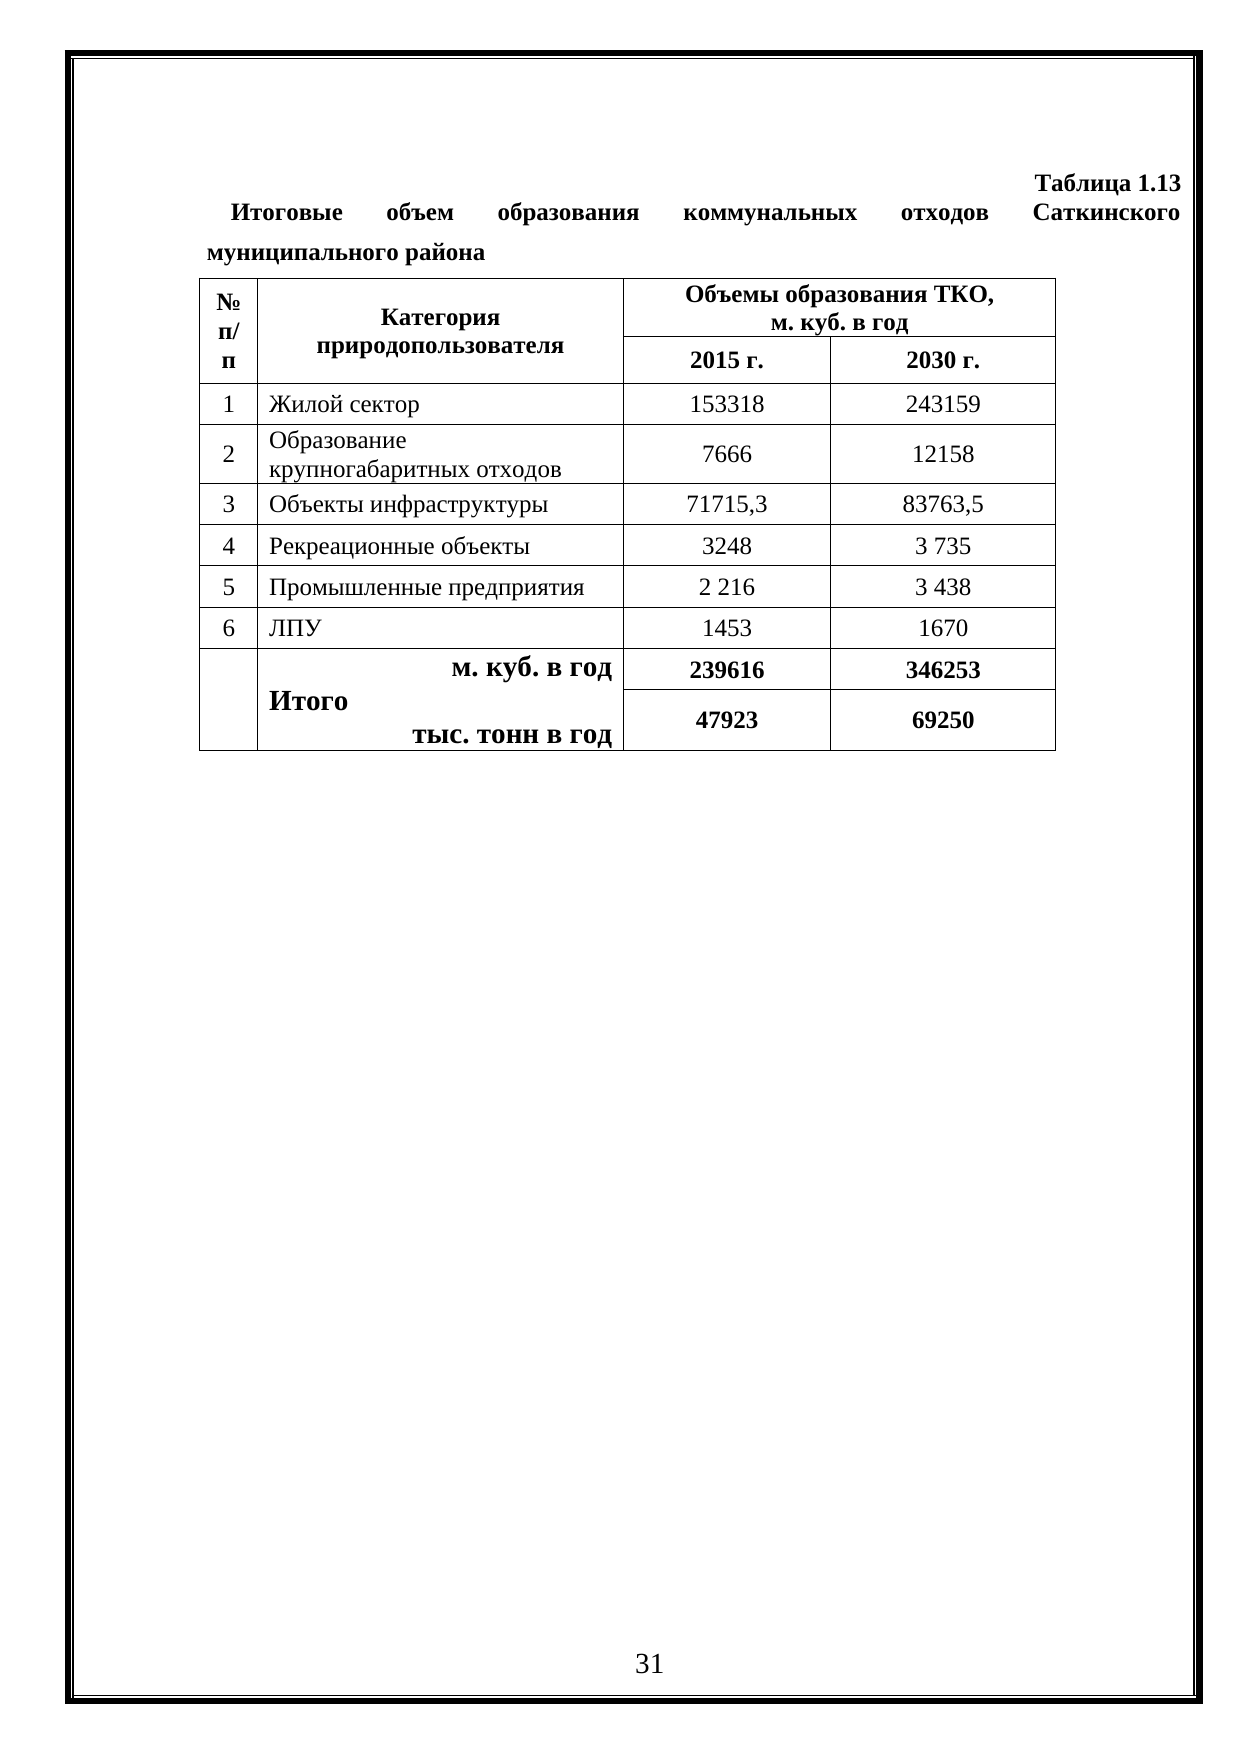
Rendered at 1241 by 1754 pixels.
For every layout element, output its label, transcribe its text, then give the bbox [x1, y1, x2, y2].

table_cell 3 735 [831, 525, 1055, 565]
table_cell . [831, 337, 1055, 383]
table_cell 4 [200, 525, 257, 565]
table_cell 346253 [831, 649, 1055, 689]
table_cell 1 [200, 384, 257, 424]
table_cell . [624, 337, 830, 383]
table_cell 2 216 [624, 566, 830, 607]
table_cell 69250 [831, 690, 1055, 750]
table_cell м. куб. в год Итого тыс. тонн в год [258, 649, 623, 750]
table_cell 3248 [624, 525, 830, 565]
table_cell 2 [200, 425, 257, 483]
table_cell 7666 [624, 425, 830, 483]
table_cell 239616 [624, 649, 830, 689]
table_cell 3 [200, 484, 257, 524]
table_cell 1453 [624, 608, 830, 648]
table_cell 153318 [624, 384, 830, 424]
table_cell 3 438 [831, 566, 1055, 607]
table_cell Образование крупногабаритных отходов [258, 425, 623, 483]
table_header Объемы образования ТКО, м. куб. в год [624, 279, 1055, 336]
table_cell [200, 649, 257, 750]
table_cell 6 [200, 608, 257, 648]
table_cell 12158 [831, 425, 1055, 483]
subtitle Итоговые объем образования коммунальных отходов Саткинского муниципального района [207, 197, 1181, 266]
table_header Категория природопользователя [258, 279, 623, 383]
table_cell Промышленные предприятия [258, 566, 623, 607]
table_cell 71715,3 [624, 484, 830, 524]
table_cell Жилой сектор [258, 384, 623, 424]
text Таблица 1.13 [118, 168, 1181, 197]
table_cell ЛПУ [258, 608, 623, 648]
table_cell Объекты инфраструктуры [258, 484, 623, 524]
table_header № п/п [200, 279, 257, 383]
table_cell Рекреационные объекты [258, 525, 623, 565]
table_cell 47923 [624, 690, 830, 750]
table_cell 1670 [831, 608, 1055, 648]
table_cell 5 [200, 566, 257, 607]
table_cell 243159 [831, 384, 1055, 424]
table_cell 83763,5 [831, 484, 1055, 524]
